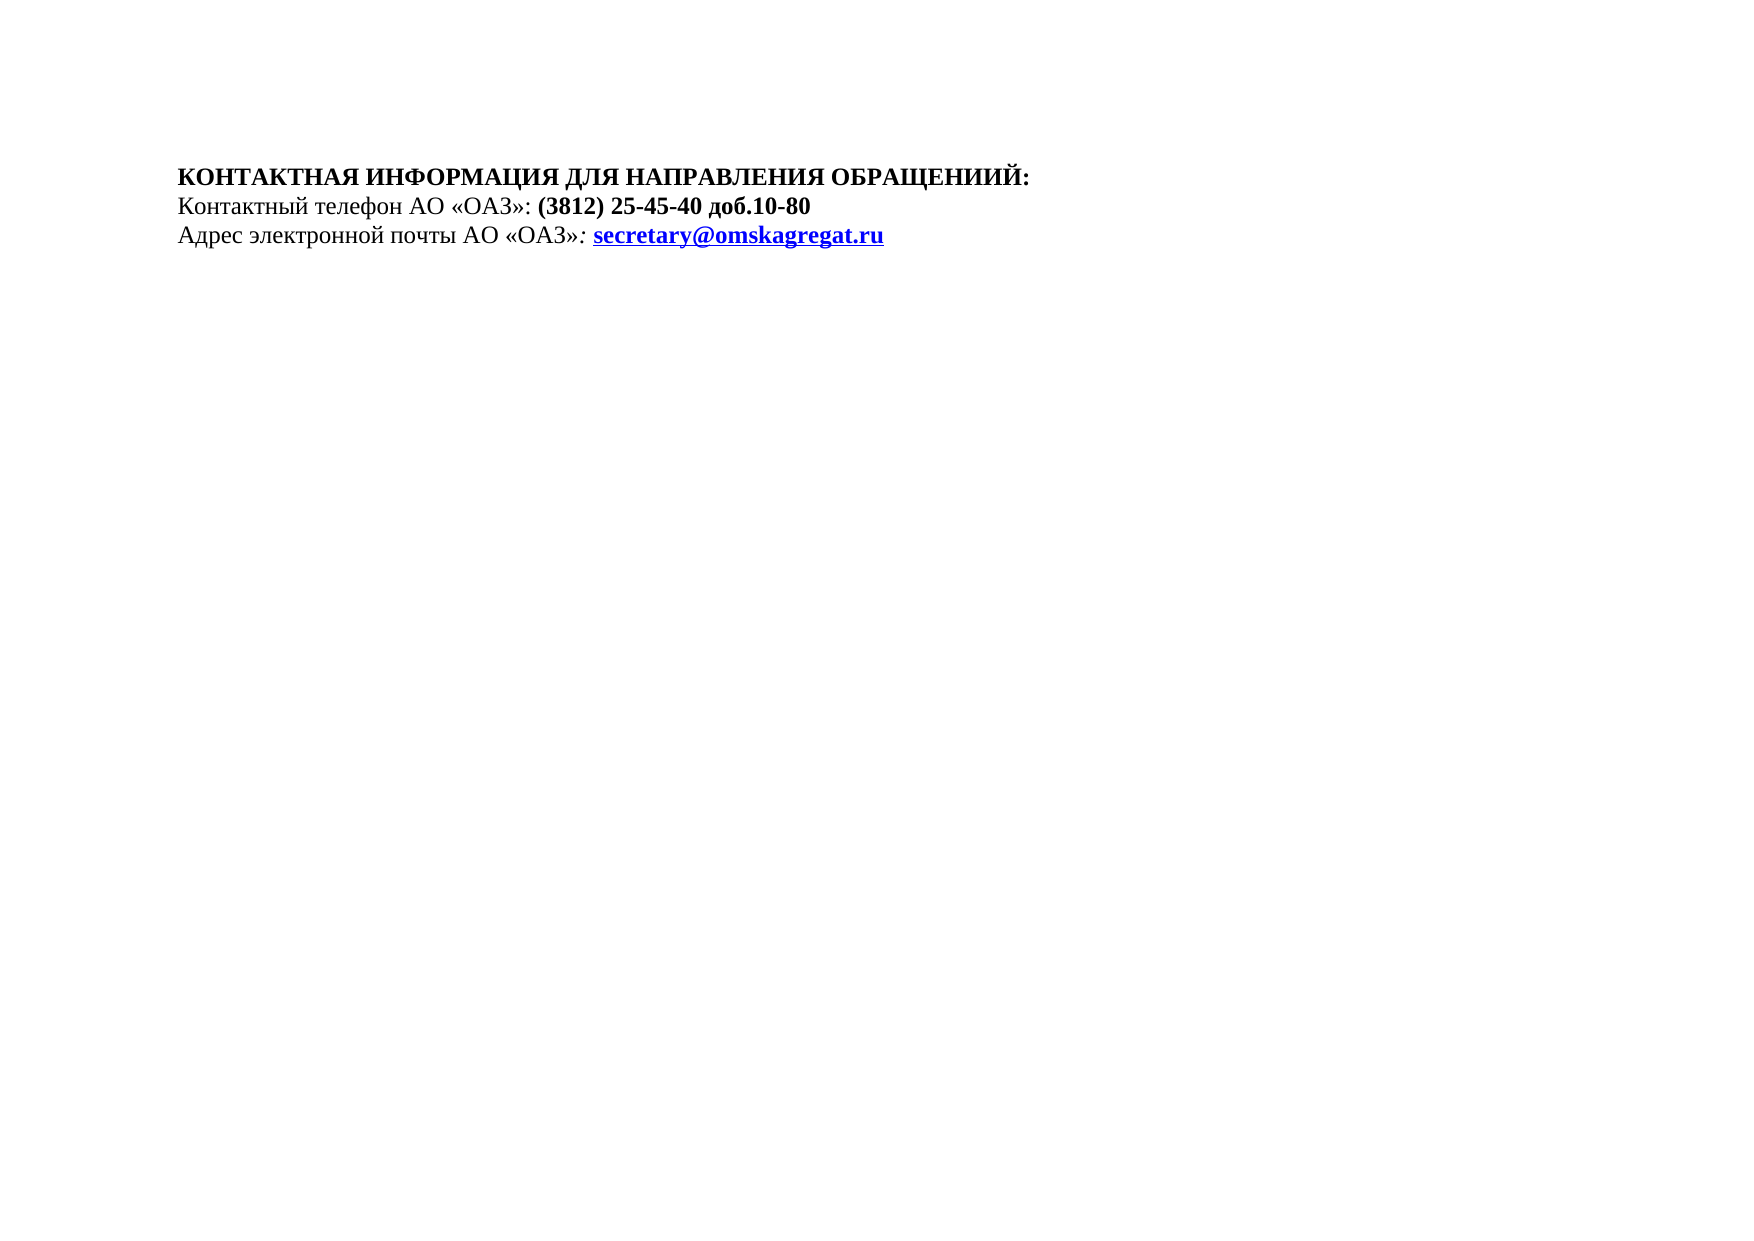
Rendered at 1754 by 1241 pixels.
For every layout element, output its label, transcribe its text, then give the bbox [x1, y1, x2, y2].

text КОНТАКТНАЯ ИНФОРМАЦИЯ ДЛЯ НАПРАВЛЕНИЯ ОБРАЩЕНИИЙ: [177, 162, 1665, 191]
text Адрес электронной почты АО «ОАЗ»: secretary@omskagregat.ru [177, 220, 1665, 249]
text Контактный телефон АО «ОАЗ»: (3812) 25-45-40 доб.10-80 [177, 191, 1665, 220]
